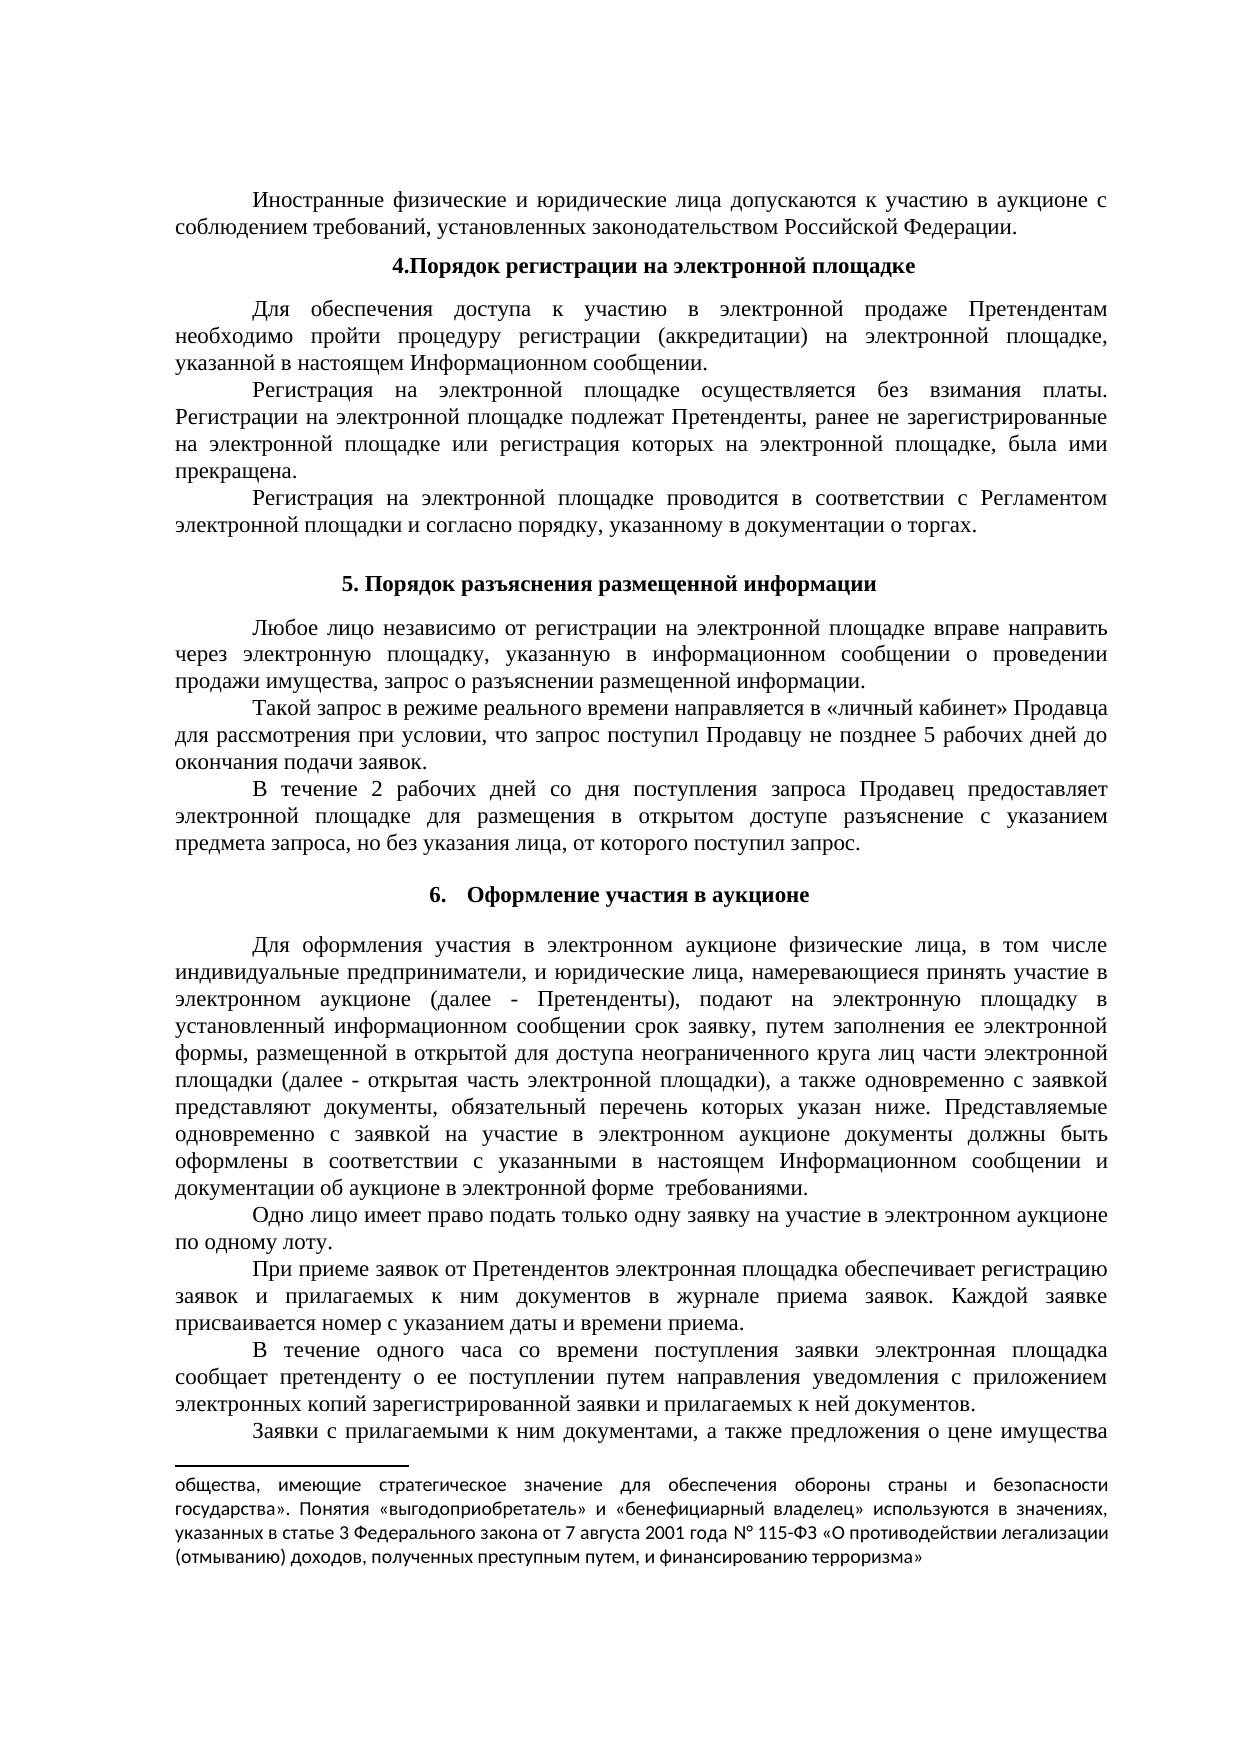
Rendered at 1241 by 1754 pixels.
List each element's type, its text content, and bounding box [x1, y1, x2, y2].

text Для оформления участия в электронном аукционе физические лица, в том числе индивидуальные предприниматели, и юридические лица, намеревающиеся принять участие в электронном аукционе (далее - Претенденты), подают на электронную площадку в установленный информационном сообщении срок заявку, путем заполнения ее электронной формы, размещенной в открытой для доступа неограниченного круга лиц части электронной площадки (далее - открытая часть электронной площадки), а также одновременно с заявкой представляют документы, обязательный перечень которых указан ниже. Представляемые одновременно с заявкой на участие в электронном аукционе документы должны быть оформлены в соответствии с указанными в настоящем Информационном сообщении и документации об аукционе в электронной форме требованиями. [175, 931, 1109, 1201]
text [175, 1417, 1109, 1443]
text В течение 2 рабочих дней со дня поступления запроса Продавец предоставляет электронной площадке для размещения в открытом доступе разъяснение с указанием предмета запроса, но без указания лица, от которого поступил запрос. [175, 775, 1109, 856]
text Регистрация на электронной площадке осуществляется без взимания платы. Регистрации на электронной площадке подлежат Претенденты, ранее не зарегистрированные на электронной площадке или регистрация которых на электронной площадке, была ими прекращена. [175, 376, 1109, 484]
list Оформление участия в аукционе [429, 884, 1109, 907]
text 4.Порядок регистрации на электронной площадке [175, 256, 1109, 278]
text Одно лицо имеет право подать только одну заявку на участие в электронном аукционе по одному лоту. [175, 1201, 1109, 1255]
text В течение одного часа со времени поступления заявки электронная площадка сообщает претенденту о ее поступлении путем направления уведомления с приложением электронных копий зарегистрированной заявки и прилагаемых к ней документов. [175, 1336, 1109, 1417]
text При приеме заявок от Претендентов электронная площадка обеспечивает регистрацию заявок и прилагаемых к ним документов в журнале приема заявок. Каждой заявке присваивается номер с указанием даты и времени приема. [175, 1255, 1109, 1336]
text Для обеспечения доступа к участию в электронной продаже Претендентам необходимо пройти процедуру регистрации (аккредитации) на электронной площадке, указанной в настоящем Информационном сообщении. [175, 295, 1109, 376]
text 5. Порядок разъяснения размещенной информации [342, 573, 1109, 596]
text Регистрация на электронной площадке проводится в соответствии с Регламентом электронной площадки и согласно порядку, указанному в документации о торгах. [175, 484, 1109, 538]
text Иностранные физические и юридические лица допускаются к участию в аукционе с соблюдением требований, установленных законодательством Российской Федерации. [175, 186, 1109, 240]
text Такой запрос в режиме реального времени направляется в «личный кабинет» Продавца для рассмотрения при условии, что запрос поступил Продавцу не позднее 5 рабочих дней до окончания подачи заявок. [175, 694, 1109, 775]
text Любое лицо независимо от регистрации на электронной площадке вправе направить через электронную площадку, указанную в информационном сообщении о проведении продажи имущества, запрос о разъяснении размещенной информации. [175, 613, 1109, 694]
